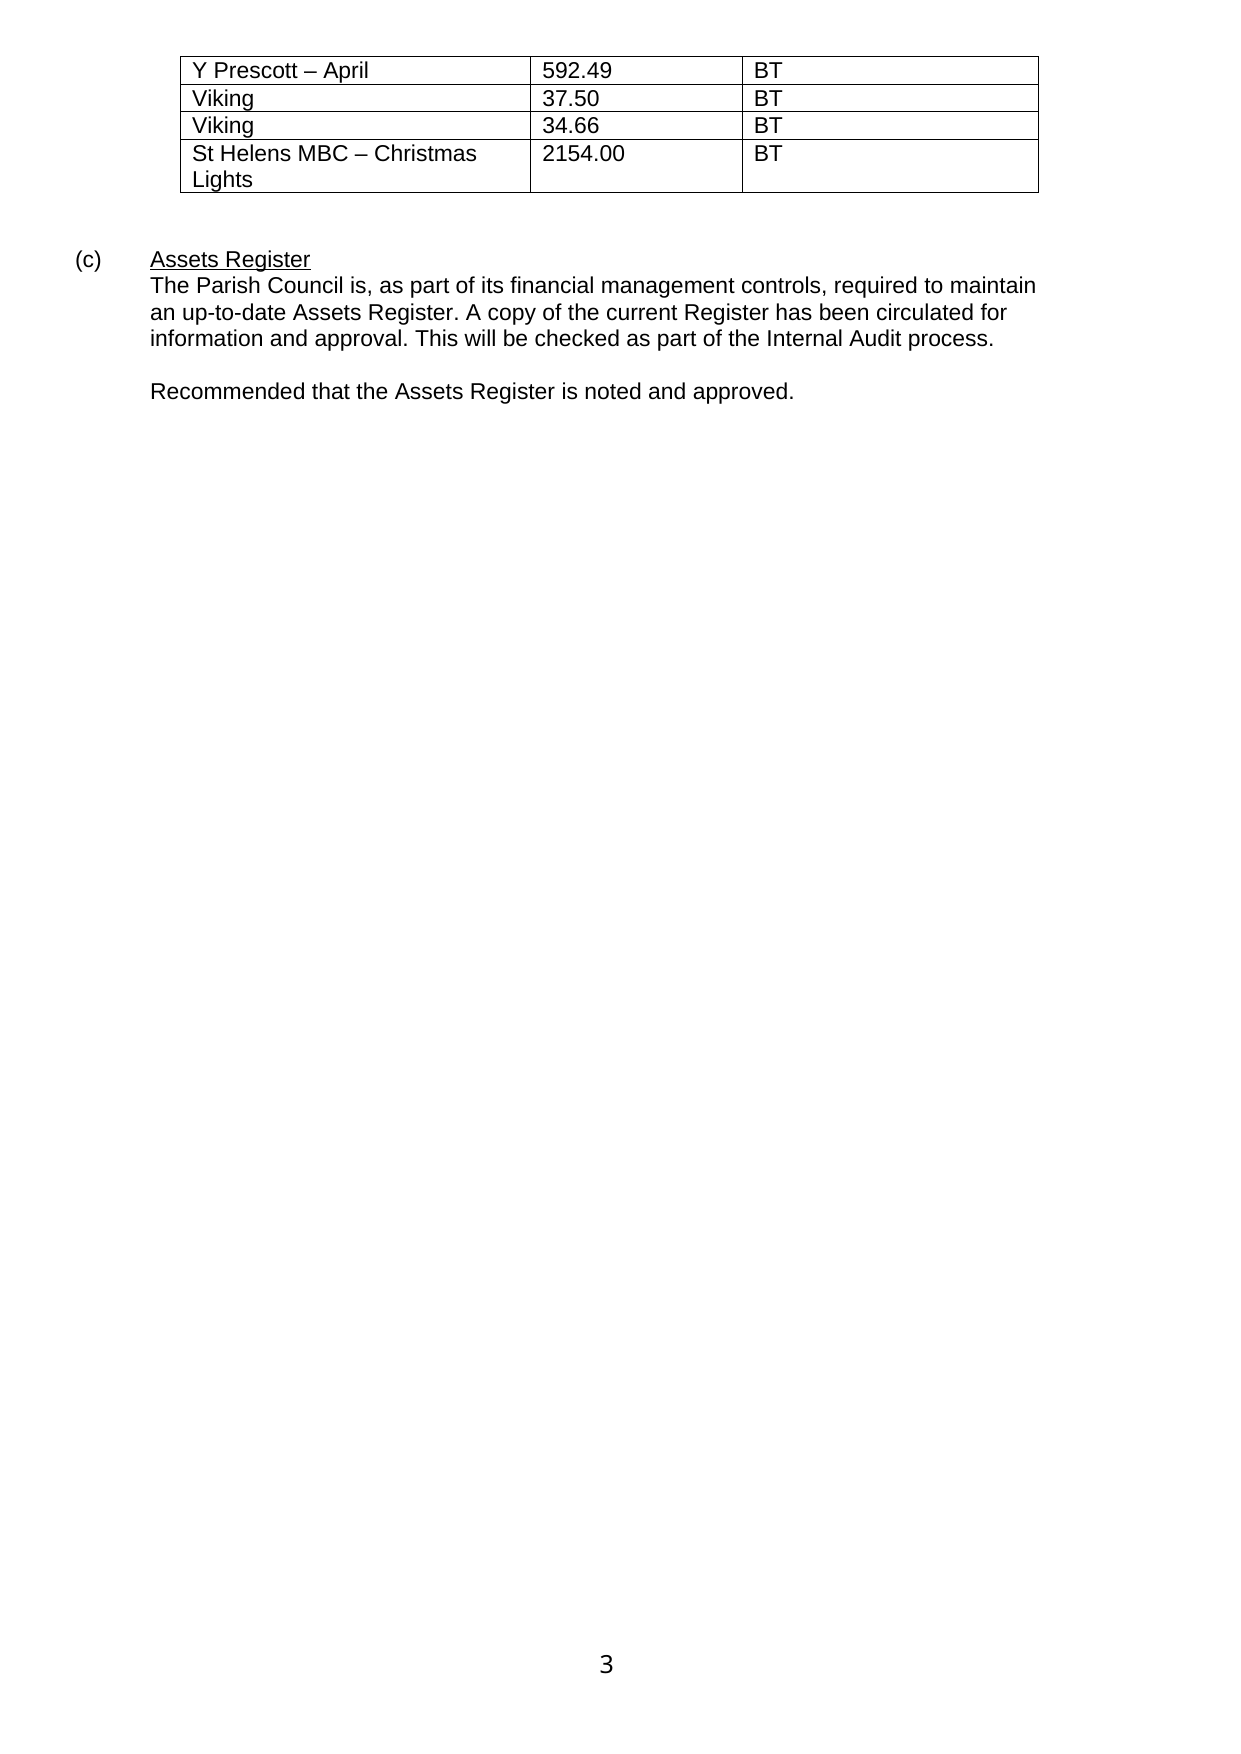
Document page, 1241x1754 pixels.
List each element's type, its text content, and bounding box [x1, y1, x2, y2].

table_cell 592.49 [531, 57, 742, 84]
text The Parish Council is, as part of its financial management controls, required to maintain an up-to-date Assets Register. A copy of the current Register has been circulated for information and approval. This will be checked as part of the Internal Audit process. [150, 272, 1063, 351]
table_cell BT [743, 112, 1038, 138]
table_cell 34.66 [531, 112, 742, 138]
text Recommended that the Assets Register is noted and approved. [150, 378, 1063, 404]
table_cell Viking [181, 112, 530, 138]
table_cell St Helens MBC – Christmas Lights [181, 140, 530, 192]
table_cell Viking [181, 85, 530, 111]
table_cell 37.50 [531, 85, 742, 111]
table_cell 2154.00 [531, 140, 742, 192]
table_cell BT [743, 140, 1038, 192]
text (c) Assets Register [75, 246, 1063, 272]
table_cell BT [743, 57, 1038, 84]
table_cell BT [743, 85, 1038, 111]
table_cell Y Prescott – April [181, 57, 530, 84]
